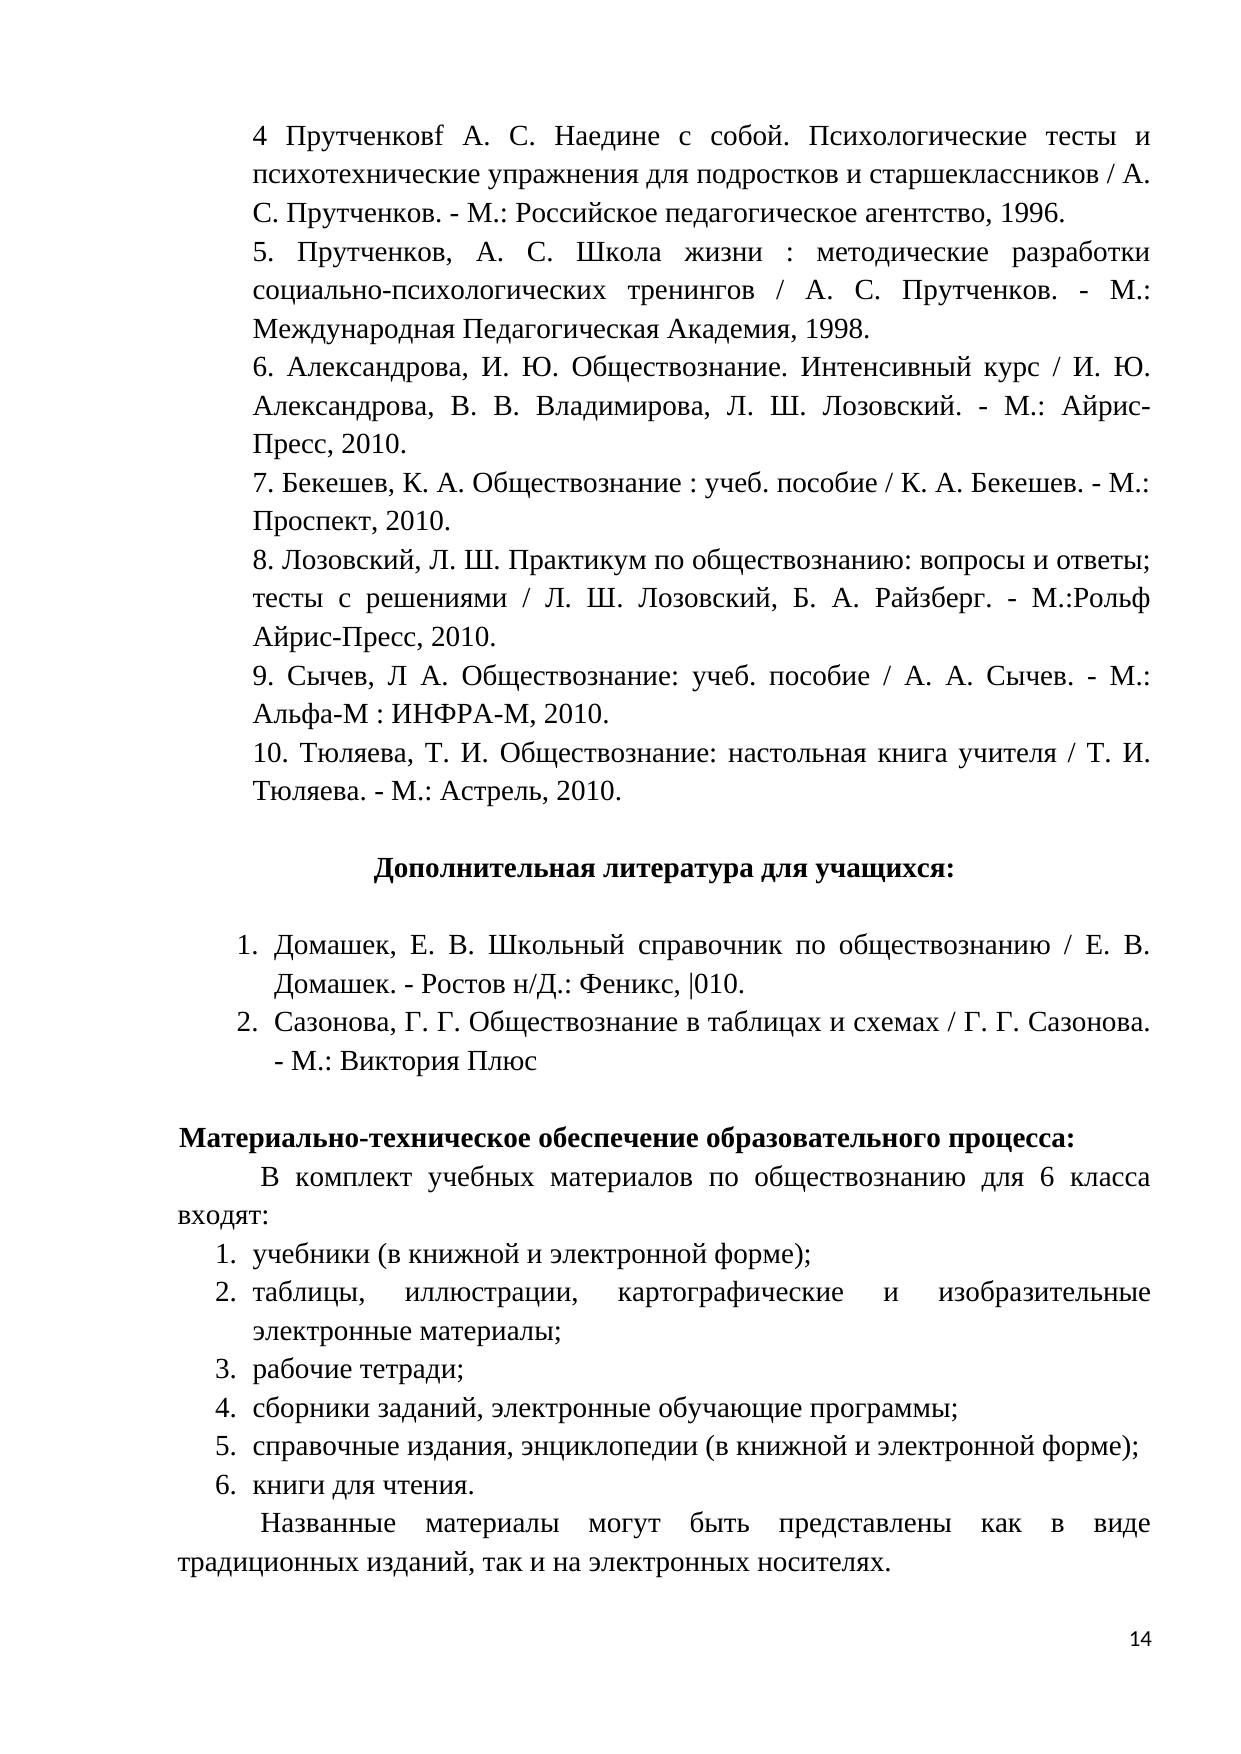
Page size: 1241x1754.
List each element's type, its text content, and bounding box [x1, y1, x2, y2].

list справочные издания, энциклопедии (в книжной и электронной форме); [215, 1428, 1152, 1462]
list книги для чтения. [215, 1467, 1152, 1501]
text 4 Прутченковf А. С. Наедине с собой. Психологические тесты и психотехнические упражнения для подростков и старшеклассников / А. С. Прутченков. - М.: Российское педагогическое агентство, 1996. [252, 118, 1152, 229]
list Домашек, Е. В. Школьный справочник по обществознанию / Е. В. Домашек. - Ростов н/Д.: Феникс, |010. [236, 927, 1152, 999]
text 10. Тюляева, Т. И. Обществознание: настольная книга учителя / Т. И. Тюляева. - М.: Астрель, 2010. [252, 735, 1152, 807]
text 8. Лозовский, Л. Ш. Практикум по обществознанию: вопросы и ответы; тесты с решениями / Л. Ш. Лозовский, Б. А. Райзберг. - М.:Рольф Айрис-Пресс, 2010. [252, 542, 1152, 653]
list Сазонова, Г. Г. Обществознание в таблицах и схемах / Г. Г. Сазонова. - М.: Виктория Плюс [236, 1004, 1152, 1077]
list рабочие тетради; [215, 1351, 1152, 1385]
text Дополнительная литература для учащихся: [177, 850, 1152, 884]
text 5. Прутченков, А. С. Школа жизни : методические разработки социально-психологических тренингов / А. С. Прутченков. - М.: Международная Педагогическая Академия, 1998. [252, 234, 1152, 344]
text 6. Александрова, И. Ю. Обществознание. Интенсивный курс / И. Ю. Александрова, В. В. Владимирова, Л. Ш. Лозовский. - М.: Айрис-Пресс, 2010. [252, 349, 1152, 460]
text Названные материалы могут быть представлены как в виде традиционных изданий, так и на электронных носителях. [177, 1506, 1152, 1578]
list учебники (в книжной и электронной форме); [215, 1236, 1152, 1269]
text 7. Бекешев, К. А. Обществознание : учеб. пособие / К. А. Бекешев. - М.: Проспект, 2010. [252, 465, 1152, 537]
text 9. Сычев, Л А. Обществознание: учеб. пособие / А. А. Сычев. - М.: Альфа-М : ИНФРА-М, 2010. [252, 658, 1152, 730]
list сборники заданий, электронные обучающие программы; [215, 1390, 1152, 1423]
text В комплект учебных материалов по обществознанию для 6 класса входят: [177, 1159, 1152, 1231]
list таблицы, иллюстрации, картографические и изобразительные электронные материалы; [215, 1274, 1152, 1346]
text Материально-техническое обеспечение образовательного процесса: [177, 1120, 1152, 1154]
